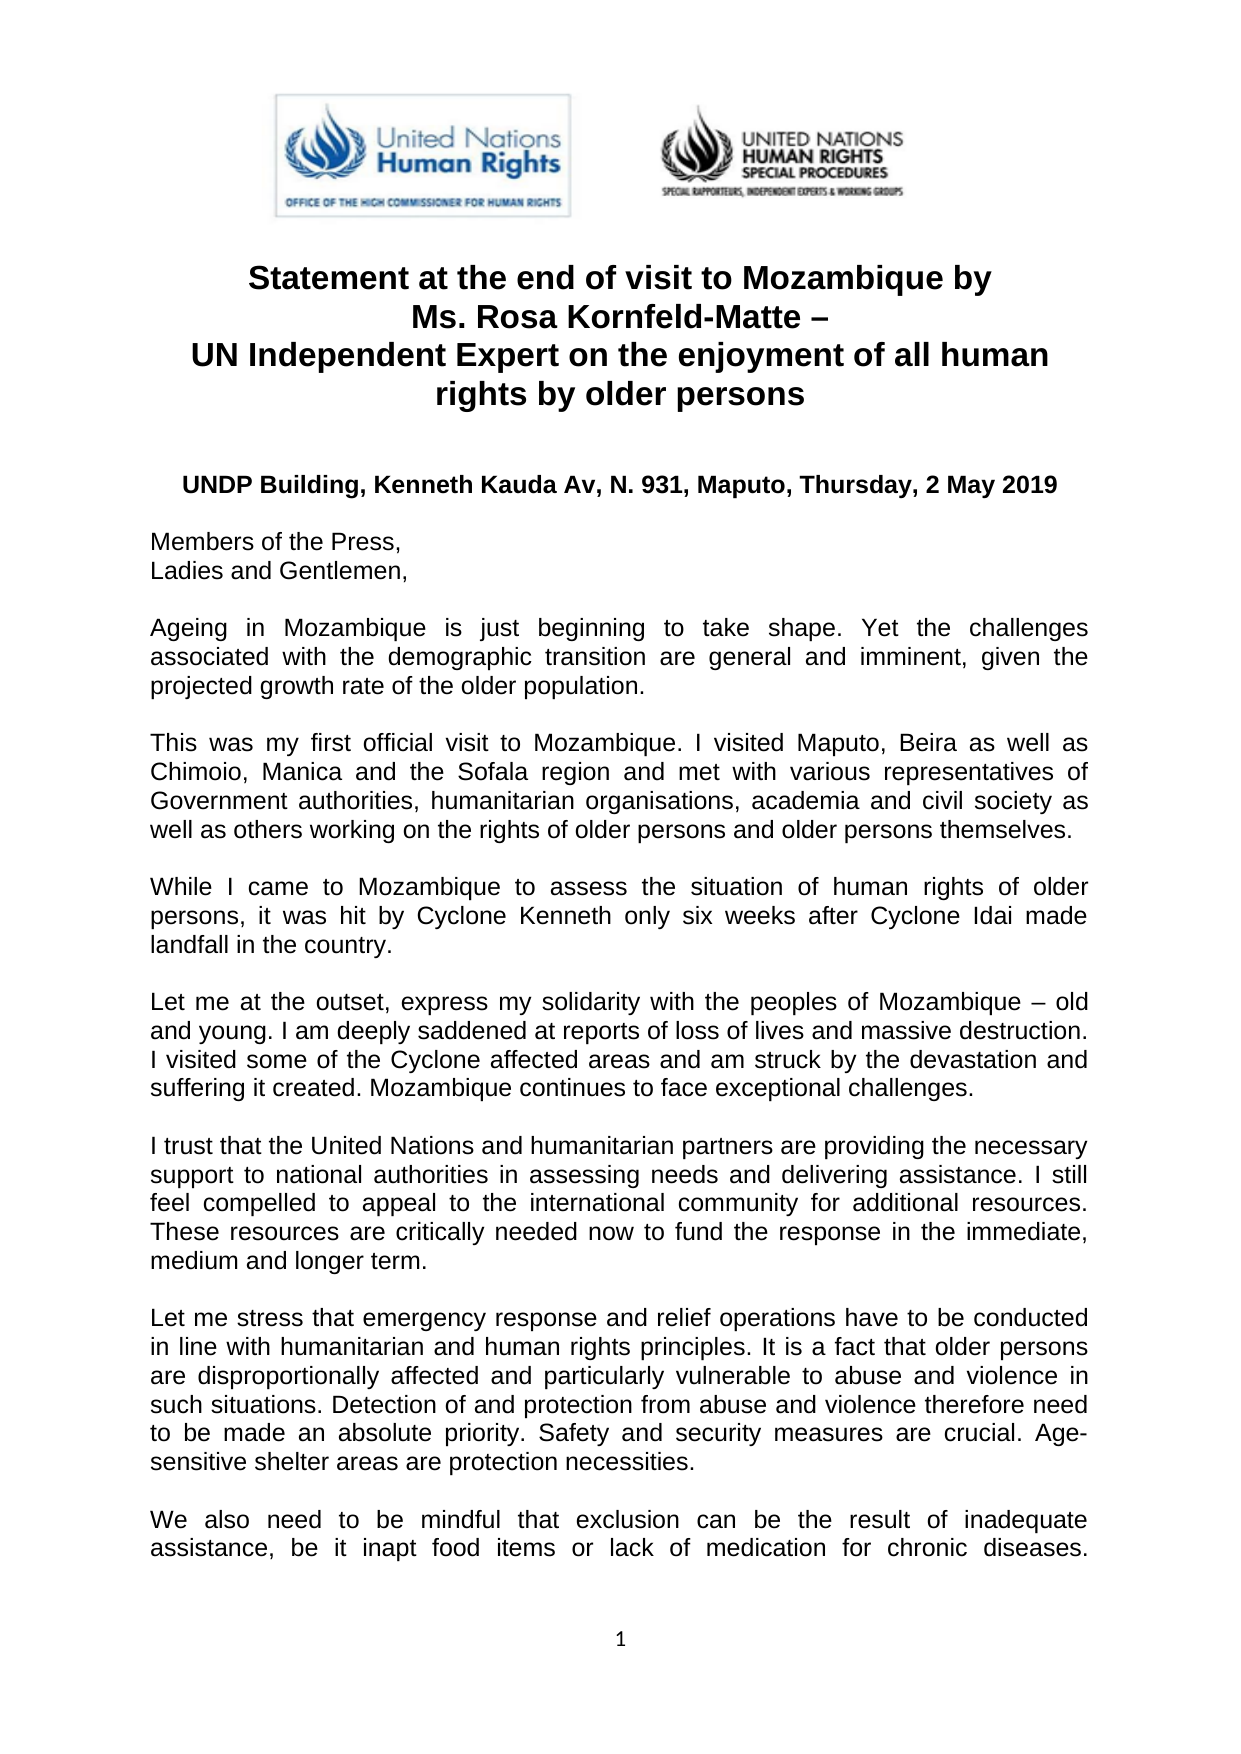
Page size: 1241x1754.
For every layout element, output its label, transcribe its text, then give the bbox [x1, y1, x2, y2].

text Statement at the end of visit to Mozambique by [150, 258, 1090, 297]
text Let me at the outset, express my solidarity with the peoples of Mozambique – old and young. I am deeply saddened at reports of loss of lives and massive destruction. I visited some of the Cyclone affected areas and am struck by the devastation and suffering it created. Mozambique continues to face exceptional challenges. [150, 987, 1090, 1102]
text Ms. Rosa Kornfeld-Matte – [150, 297, 1090, 335]
text While I came to Mozambique to assess the situation of human rights of older persons, it was hit by Cyclone Kenneth only six weeks after Cyclone Idai made landfall in the country. [150, 872, 1090, 958]
text Members of the Press, [150, 527, 1090, 556]
picture [261, 73, 979, 230]
text This was my first official visit to Mozambique. I visited Maputo, Beira as well as Chimoio, Manica and the Sofala region and met with various representatives of Government authorities, humanitarian organisations, academia and civil society as well as others working on the rights of older persons and older persons themselves. [150, 728, 1090, 843]
text UNDP Building, Kenneth Kauda Av, N. 931, Maputo, Thursday, 2 May 2019 [150, 470, 1090, 498]
text I trust that the United Nations and humanitarian partners are providing the necessary support to national authorities in assessing needs and delivering assistance. I still feel compelled to appeal to the international community for additional resources. These resources are critically needed now to fund the response in the immediate, medium and longer term. [150, 1131, 1090, 1275]
text Ageing in Mozambique is just beginning to take shape. Yet the challenges associated with the demographic transition are general and imminent, given the projected growth rate of the older population. [150, 613, 1090, 700]
text UN Independent Expert on the enjoyment of all human rights by older persons [150, 335, 1090, 412]
text Ladies and Gentlemen, [150, 556, 1090, 585]
text Let me stress that emergency response and relief operations have to be conducted in line with humanitarian and human rights principles. It is a fact that older persons are disproportionally affected and particularly vulnerable to abuse and violence in such situations. Detection of and protection from abuse and violence therefore need to be made an absolute priority. Safety and security measures are crucial. Age-sensitive shelter areas are protection necessities. [150, 1303, 1090, 1476]
